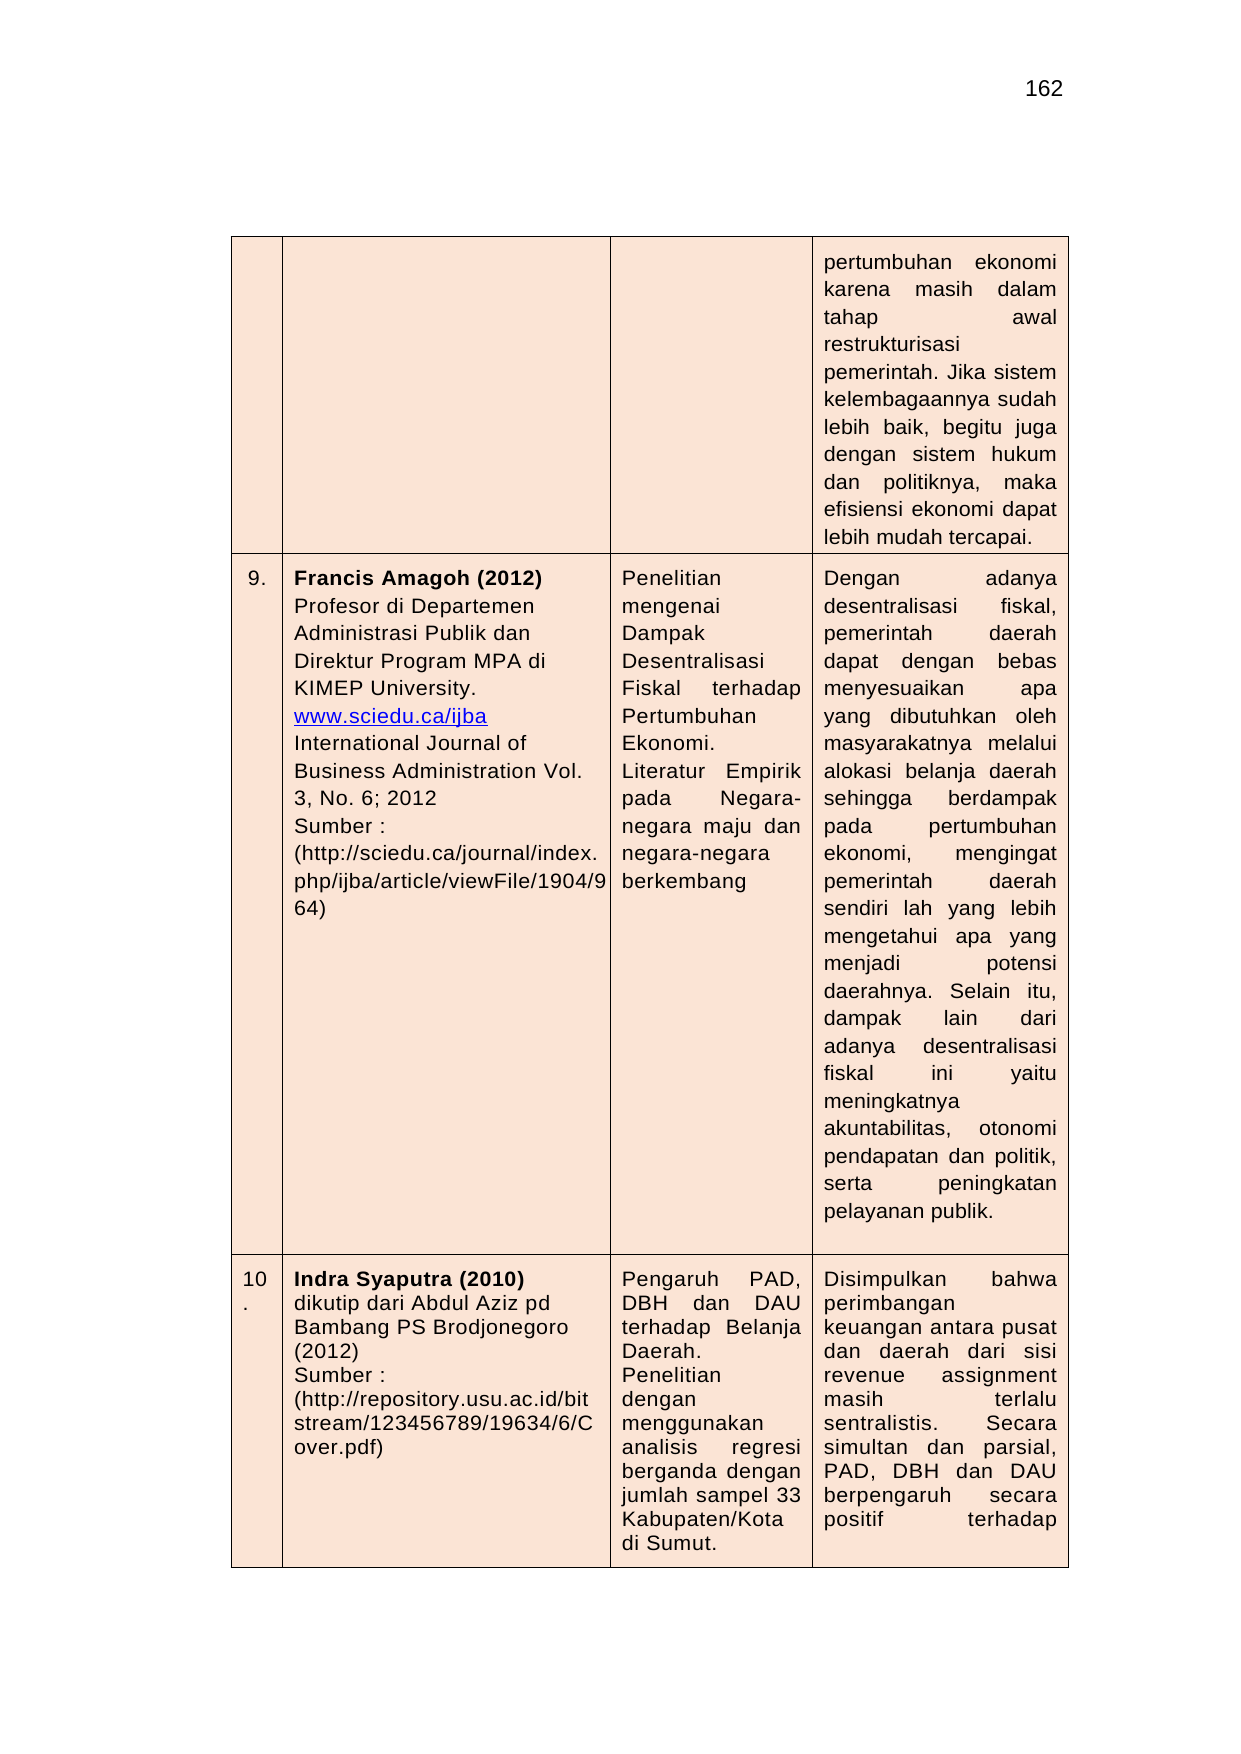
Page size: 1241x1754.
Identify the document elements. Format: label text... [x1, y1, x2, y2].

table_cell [283, 1255, 610, 1567]
table_cell 8. [232, 237, 282, 553]
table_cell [611, 237, 812, 553]
table_cell Dengan adanya desentralisasi fiskal, pemerintah daerah dapat dengan bebas menyesuaikan apa yang dibutuhkan oleh masyarakatnya melalui alokasi belanja daerah sehingga berdampak pada pertumbuhan ekonomi, mengingat pemerintah daerah sendiri lah yang lebih mengetahui apa yang menjadi potensi daerahnya. Selain itu, dampak lain dari adanya desentralisasi fiskal ini yaitu meningkatnya akuntabilitas, otonomi pendapatan dan politik, serta peningkatan pelayanan publik. [813, 554, 1068, 1254]
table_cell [813, 237, 1068, 553]
table_cell Penelitian mengenai Dampak Desentralisasi Fiskal terhadap Pertumbuhan Ekonomi. Literatur Empirik pada Negara-negara maju dan negara-negara berkembang [611, 554, 812, 1254]
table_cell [813, 1255, 1068, 1567]
table_cell 10. [232, 1255, 282, 1567]
table_cell 9. [232, 554, 282, 1254]
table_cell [611, 1255, 812, 1567]
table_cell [283, 237, 610, 553]
table_cell Francis Amagoh (2012) Profesor di Departemen Administrasi Publik dan Direktur Program MPA di KIMEP University. www.sciedu.ca/ijba International Journal of Business Administration Vol. 3, No. 6; 2012 Sumber : (http://sciedu.ca/journal/index.php/ijba/article/viewFile/1904/964) [283, 554, 610, 1254]
